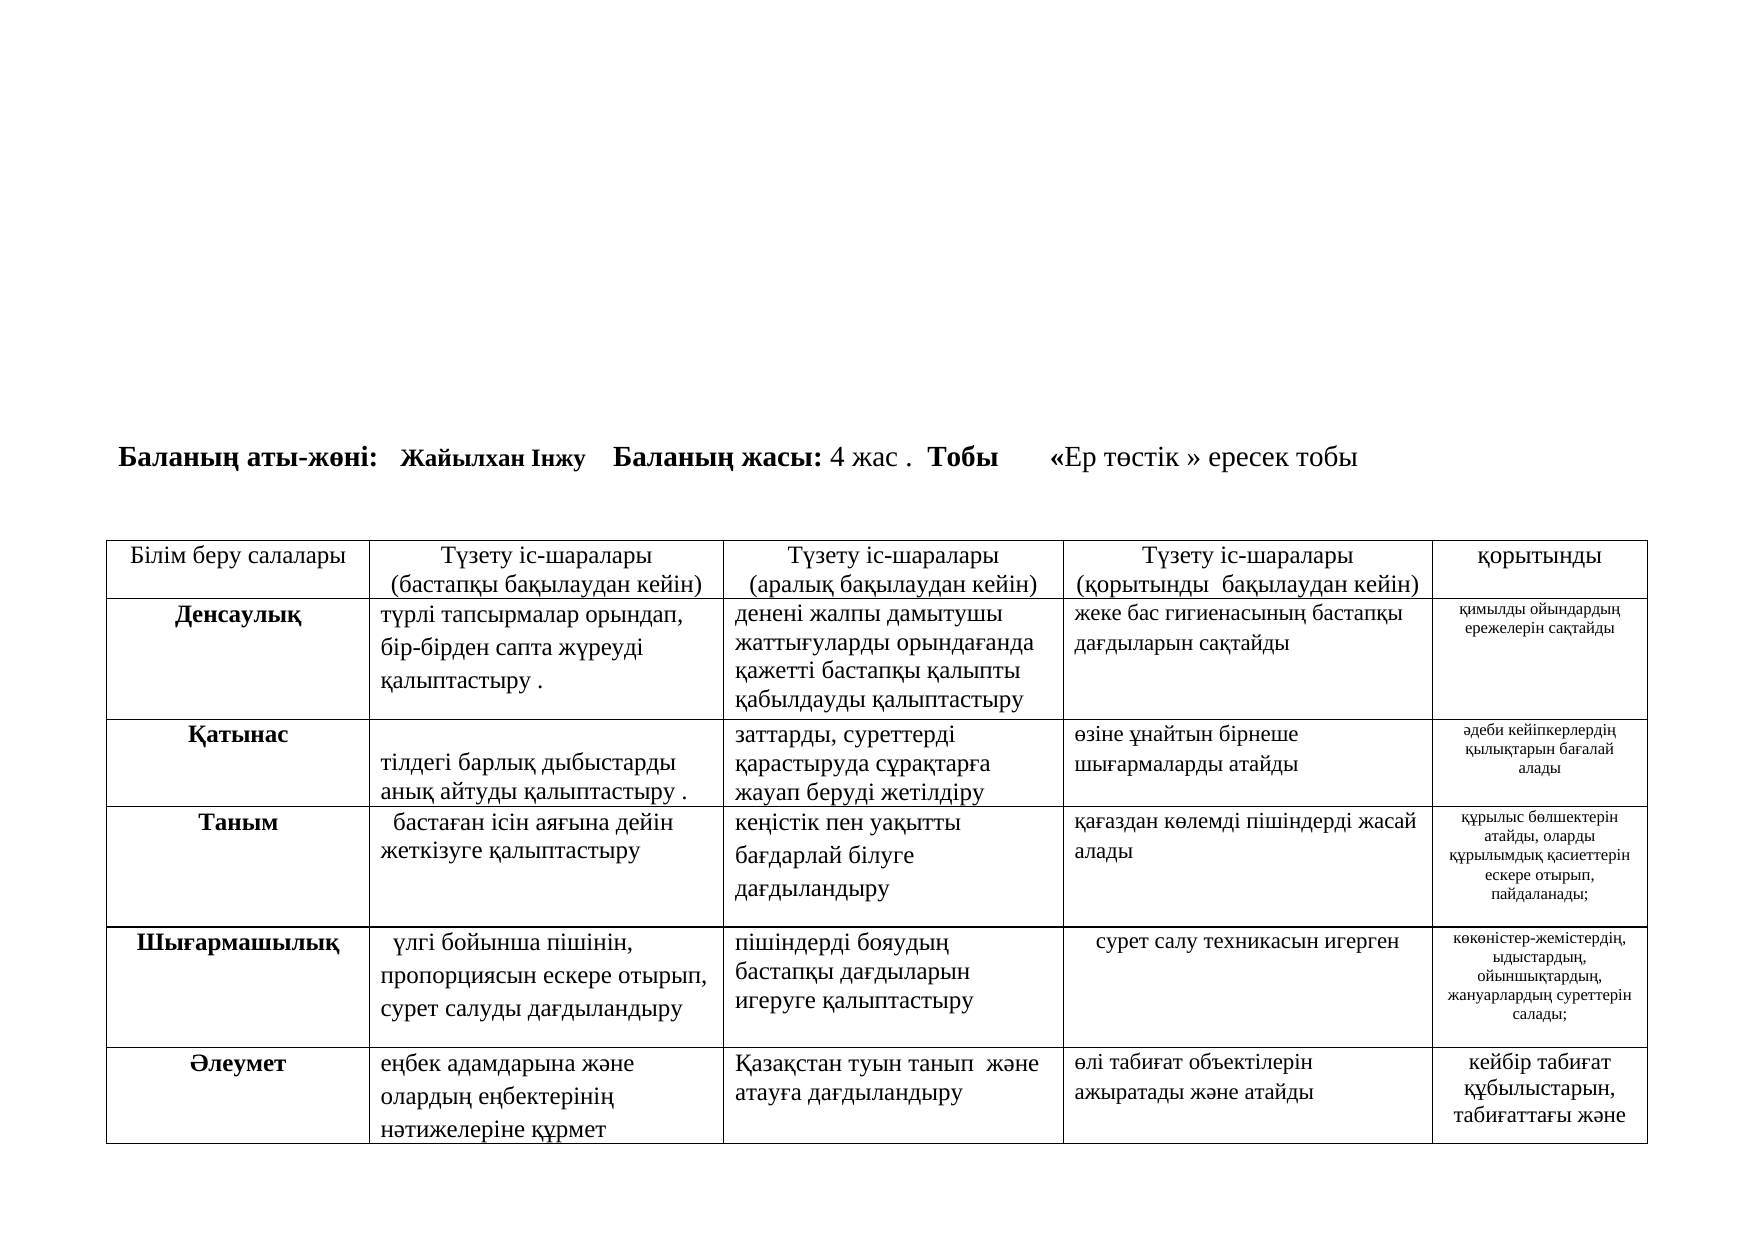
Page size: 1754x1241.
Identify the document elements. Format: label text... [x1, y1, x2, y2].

table_cell денені жалпы дамытушы жаттығуларды орындағанда қажетті бастапқы қалыпты қабылдауды қалыптастыру [724, 599, 1063, 718]
table_header Түзету іс-шаралары (бастапқы бақылаудан кейін) [370, 541, 723, 598]
table_cell тілдегі барлық дыбыстарды анық айтуды қалыптастыру . [370, 720, 723, 806]
table_cell пішіндерді бояудың бастапқы дағдыларын игеруге қалыптастыру [724, 928, 1063, 1047]
table_cell жеке бас гигиенасының бастапқы дағдыларын сақтайды [1064, 599, 1432, 718]
table_header Білім беру салалары [107, 541, 369, 598]
table_cell сурет салу техникасын игерген [1064, 928, 1432, 1047]
text Баланың аты-жөні: Жайылхан Інжу Баланың жасы: 4 жас . Тобы «Ер төстік » ересек тобы [118, 439, 1636, 472]
table_cell Қатынас [107, 720, 369, 806]
table_cell Денсаулық [107, 599, 369, 718]
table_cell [1433, 1048, 1647, 1143]
table_cell Таным [107, 807, 369, 926]
table_header Түзету іс-шаралары (қорытынды бақылаудан кейін) [1064, 541, 1432, 598]
table_cell көкөністер-жемістердің, ыдыстардың, ойыншықтардың, жануарлардың суреттерін салады; [1433, 928, 1647, 1047]
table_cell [370, 1048, 723, 1143]
table_cell бастаған ісін аяғына дейін жеткізуге қалыптастыру [370, 807, 723, 926]
table_header Түзету іс-шаралары (аралық бақылаудан кейін) [724, 541, 1063, 598]
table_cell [1064, 1048, 1432, 1143]
table_cell қағаздан көлемді пішіндерді жасай алады [1064, 807, 1432, 926]
table_cell Шығармашылық [107, 928, 369, 1047]
table_cell әдеби кейіпкерлердің қылықтарын бағалай алады [1433, 720, 1647, 806]
table_header қорытынды [1433, 541, 1647, 598]
table_cell кеңістік пен уақытты бағдарлай білуге дағдыландыру [724, 807, 1063, 926]
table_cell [724, 1048, 1063, 1143]
table_cell қимылды ойындардың ережелерін сақтайды [1433, 599, 1647, 718]
table_cell үлгі бойынша пішінін, пропорциясын ескере отырып, сурет салуды дағдыландыру [370, 928, 723, 1047]
table_cell түрлі тапсырмалар орындап, бір-бірден сапта жүреуді қалыптастыру . [370, 599, 723, 718]
table_cell заттарды, суреттерді қарастыруда сұрақтарға жауап беруді жетілдіру [724, 720, 1063, 806]
table_cell құрылыс бөлшектерін атайды, оларды құрылымдық қасиеттерін ескере отырып, пайдаланады; [1433, 807, 1647, 926]
table_cell Әлеумет [107, 1048, 369, 1143]
table_cell өзіне ұнайтын бірнеше шығармаларды атайды [1064, 720, 1432, 806]
